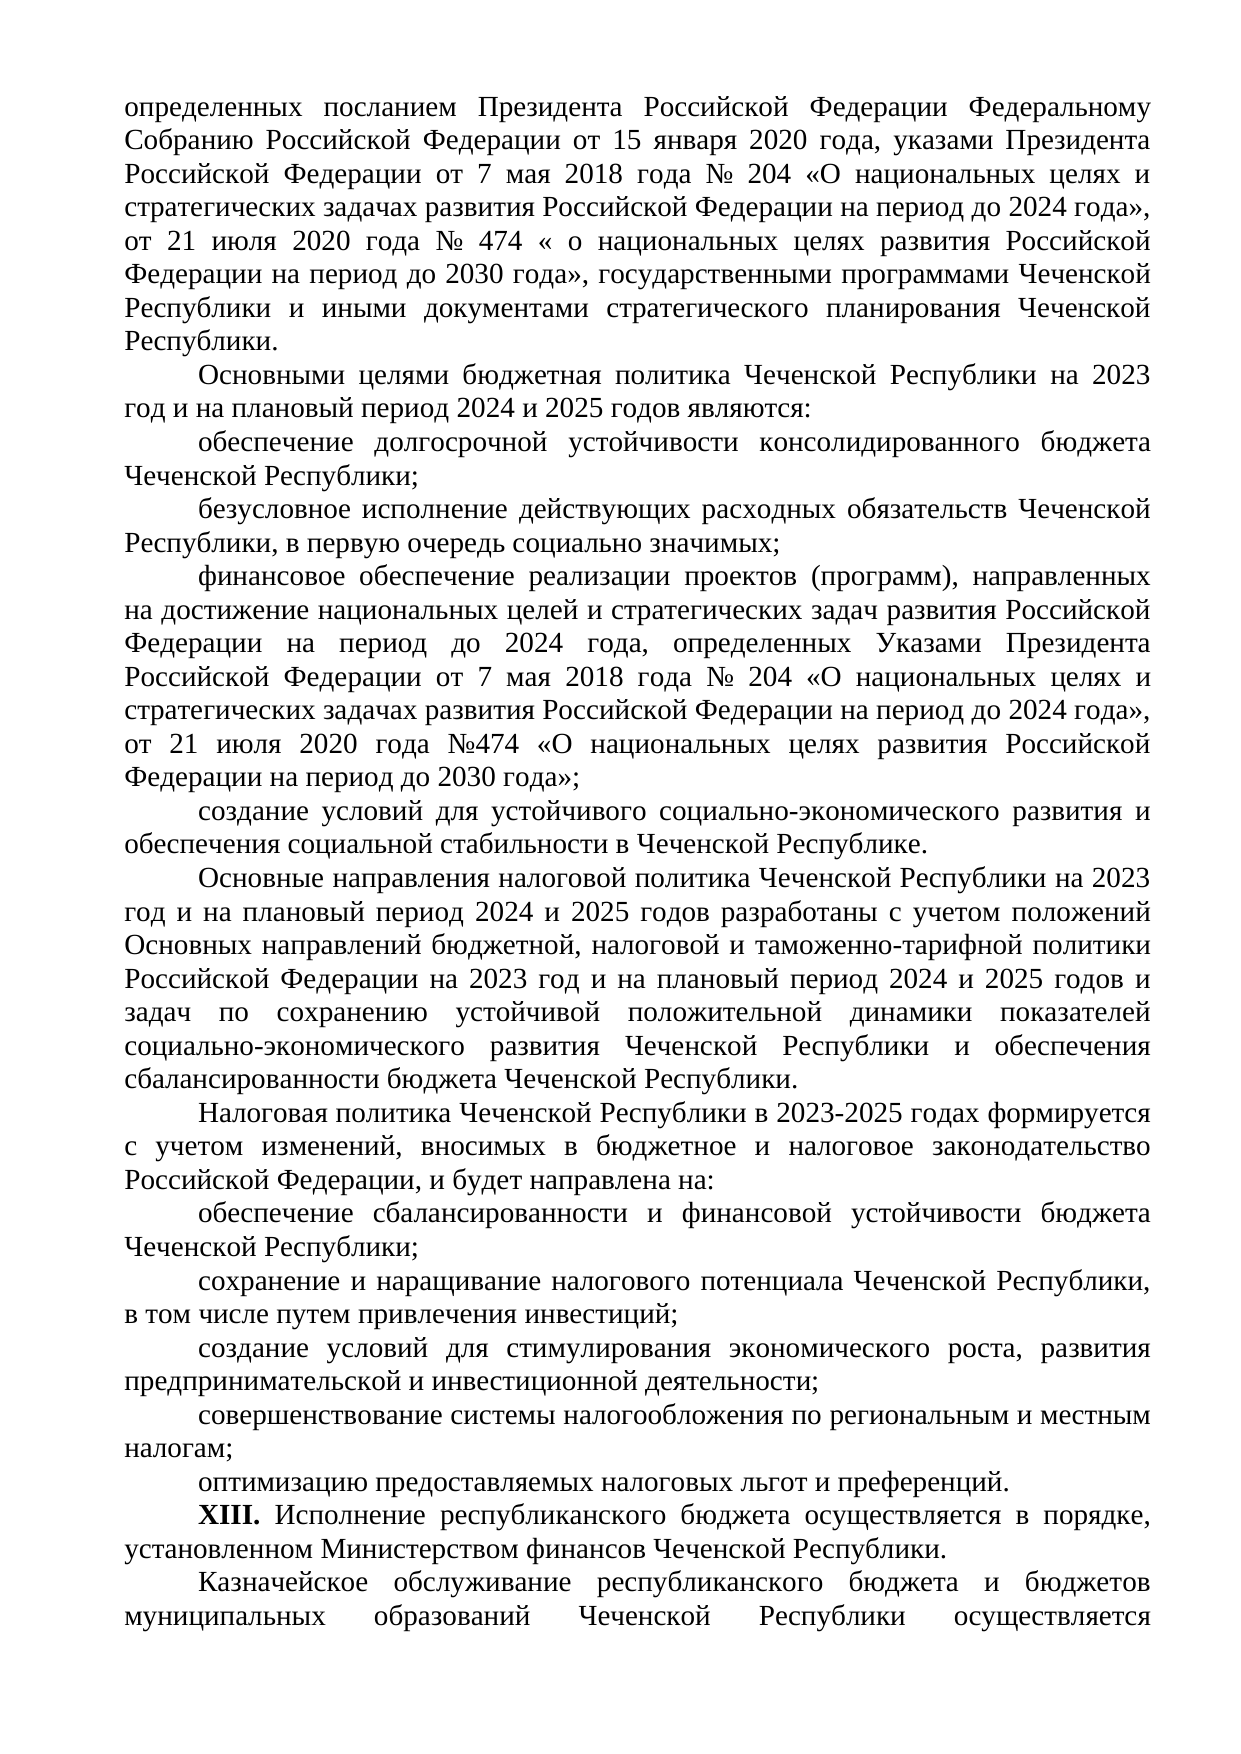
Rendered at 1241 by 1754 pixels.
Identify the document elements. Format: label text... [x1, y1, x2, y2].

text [124, 89, 1152, 357]
text сохранение и наращивание налогового потенциала Чеченской Республики, в том числе путем привлечения инвестиций; [124, 1263, 1152, 1330]
text Налоговая политика Чеченской Республики в 2023-2025 годах формируется с учетом изменений, вносимых в бюджетное и налоговое законодательство Российской Федерации, и будет направлена на: [124, 1095, 1152, 1196]
text совершенствование системы налогообложения по региональным и местным налогам; [124, 1397, 1152, 1464]
text оптимизацию предоставляемых налоговых льгот и преференций. [124, 1464, 1152, 1497]
text обеспечение сбалансированности и финансовой устойчивости бюджета Чеченской Республики; [124, 1196, 1152, 1263]
text финансовое обеспечение реализации проектов (программ), направленных на достижение национальных целей и стратегических задач развития Российской Федерации на период до 2024 года, определенных Указами Президента Российской Федерации от 7 мая 2018 года № 204 «О национальных целях и стратегических задачах развития Российской Федерации на период до 2024 года», от 21 июля 2020 года №474 «О национальных целях развития Российской Федерации на период до 2030 года»; [124, 558, 1152, 793]
text Основные направления налоговой политика Чеченской Республики на 2023 год и на плановый период 2024 и 2025 годов разработаны с учетом положений Основных направлений бюджетной, налоговой и таможенно-тарифной политики Российской Федерации на 2023 год и на плановый период 2024 и 2025 годов и задач по сохранению устойчивой положительной динамики показателей социально-экономического развития Чеченской Республики и обеспечения сбалансированности бюджета Чеченской Республики. [124, 860, 1152, 1095]
text создание условий для устойчивого социально-экономического развития и обеспечения социальной стабильности в Чеченской Республике. [124, 793, 1152, 860]
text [124, 1564, 1152, 1632]
text создание условий для стимулирования экономического роста, развития предпринимательской и инвестиционной деятельности; [124, 1330, 1152, 1397]
text XIII. Исполнение республиканского бюджета осуществляется в порядке, установленном Министерством финансов Чеченской Республики. [124, 1497, 1152, 1564]
text обеспечение долгосрочной устойчивости консолидированного бюджета Чеченской Республики; [124, 424, 1152, 491]
text безусловное исполнение действующих расходных обязательств Чеченской Республики, в первую очередь социально значимых; [124, 491, 1152, 558]
text Основными целями бюджетная политика Чеченской Республики на 2023 год и на плановый период 2024 и 2025 годов являются: [124, 357, 1152, 424]
